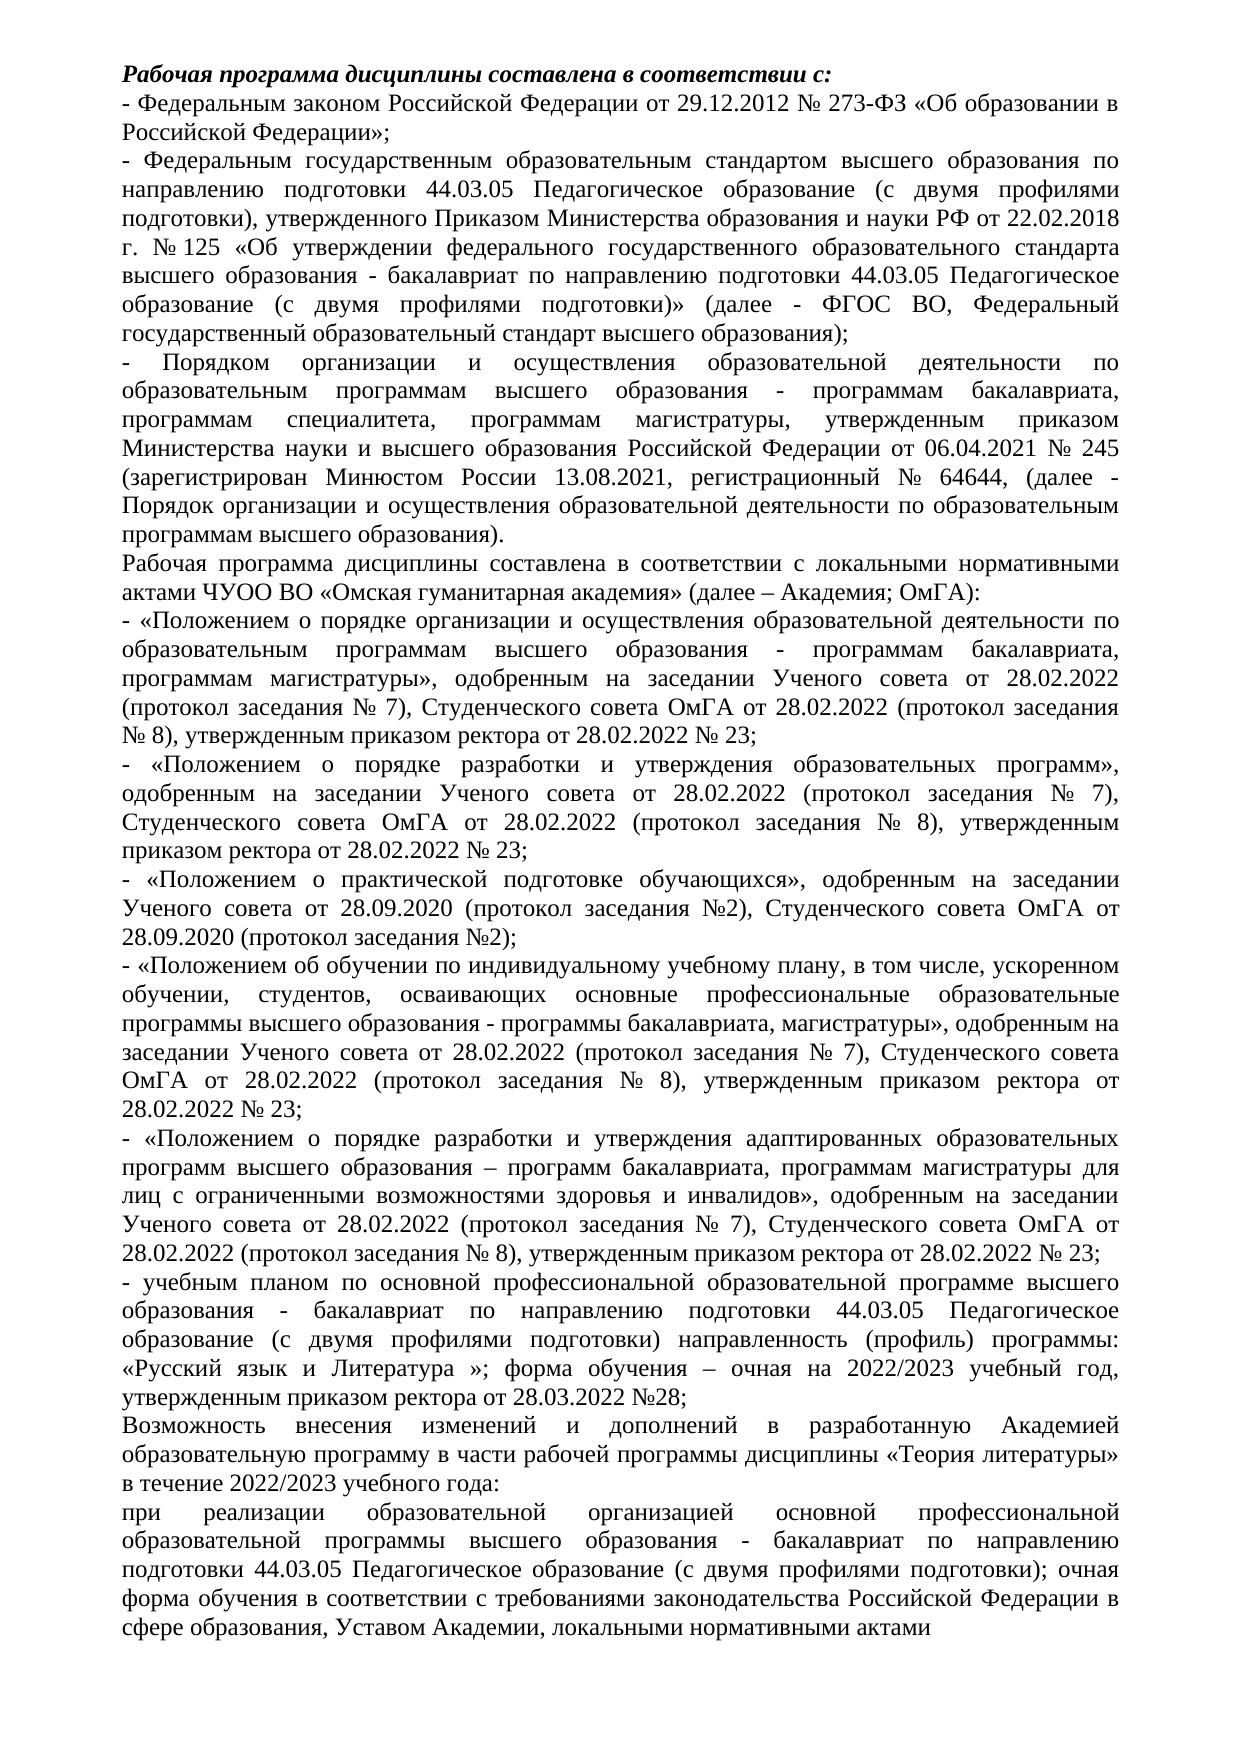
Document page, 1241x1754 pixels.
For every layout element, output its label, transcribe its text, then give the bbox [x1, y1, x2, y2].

table_cell - Федеральным законом Российской Федерации от 29.12.2012 № 273-ФЗ «Об образовании в Российской Федерации»; - Федеральным государственным образовательным стандартом высшего образования по направлению подготовки 44.03.05 Педагогическое образование (с двумя профилями подготовки), утвержденного Приказом Министерства образования и науки РФ от 22.02.2018 г. № 125 «Об утверждении федерального государственного образовательного стандарта высшего образования - бакалавриат по направлению подготовки 44.03.05 Педагогическое образование (с двумя профилями подготовки)» (далее - ФГОС ВО, Федеральный государственный образовательный стандарт высшего образования); - Порядком организации и осуществления образовательной деятельности по образовательным программам высшего образования - программам бакалавриата, программам специалитета, программам магистратуры, утвержденным приказом Министерства науки и высшего образования Российской Федерации от 06.04.2021 № 245 (зарегистрирован Минюстом России 13.08.2021, регистрационный № 64644, (далее - Порядок организации и осуществления образовательной деятельности по образовательным программам высшего образования). Рабочая программа дисциплины составлена в соответствии с локальными нормативными актами ЧУОО ВО «Омская гуманитарная академия» (далее – Академия; ОмГА): - «Положением о порядке организации и осуществления образовательной деятельности по образовательным программам высшего образования - программам бакалавриата, программам магистратуры», одобренным на заседании Ученого совета от 28.02.2022 (протокол заседания № 7), Студенческого совета ОмГА от 28.02.2022 (протокол заседания № 8), утвержденным приказом ректора от 28.02.2022 № 23; - «Положением о порядке разработки и утверждения образовательных программ», одобренным на заседании Ученого совета от 28.02.2022 (протокол заседания № 7), Студенческого совета ОмГА от 28.02.2022 (протокол заседания № 8), утвержденным приказом ректора от 28.02.2022 № 23; - «Положением о практической подготовке обучающихся», одобренным на заседании Ученого совета от 28.09.2020 (протокол заседания №2), Студенческого совета ОмГА от 28.09.2020 (протокол заседания №2); - «Положением об обучении по индивидуальному учебному плану, в том числе, ускоренном обучении, студентов, осваивающих основные профессиональные образовательные программы высшего образования - программы бакалавриата, магистратуры», одобренным на заседании Ученого совета от 28.02.2022 (протокол заседания № 7), Студенческого совета ОмГА от 28.02.2022 (протокол заседания № 8), утвержденным приказом ректора от 28.02.2022 № 23; - «Положением о порядке разработки и утверждения адаптированных образовательных программ высшего образования – программ бакалавриата, программам магистратуры для лиц с ограниченными возможностями здоровья и инвалидов», одобренным на заседании Ученого совета от 28.02.2022 (протокол заседания № 7), Студенческого совета ОмГА от 28.02.2022 (протокол заседания № 8), утвержденным приказом ректора от 28.02.2022 № 23; - учебным планом по основной профессиональной образовательной программе высшего образования - бакалавриат по направлению подготовки 44.03.05 Педагогическое образование (с двумя профилями подготовки) направленность (профиль) программы: «Русский язык и Литература »; форма обучения – очная на 2022/2023 учебный год, утвержденным приказом ректора от 28.03.2022 №28; Возможность внесения изменений и дополнений в разработанную Академией образовательную программу в части рабочей программы дисциплины «Теория литературы» в течение 2022/2023 учебного года: при реализации образовательной организацией основной профессиональной образовательной программы высшего образования - бакалавриат по направлению подготовки 44.03.05 Педагогическое образование (с двумя профилями подготовки); очная форма обучения в соответствии с требованиями законодательства Российской Федерации в сфере образования, Уставом Академии, локальными нормативными актами [118, 88, 1124, 1662]
table_header Рабочая программа дисциплины составлена в соответствии с: [118, 59, 1124, 88]
